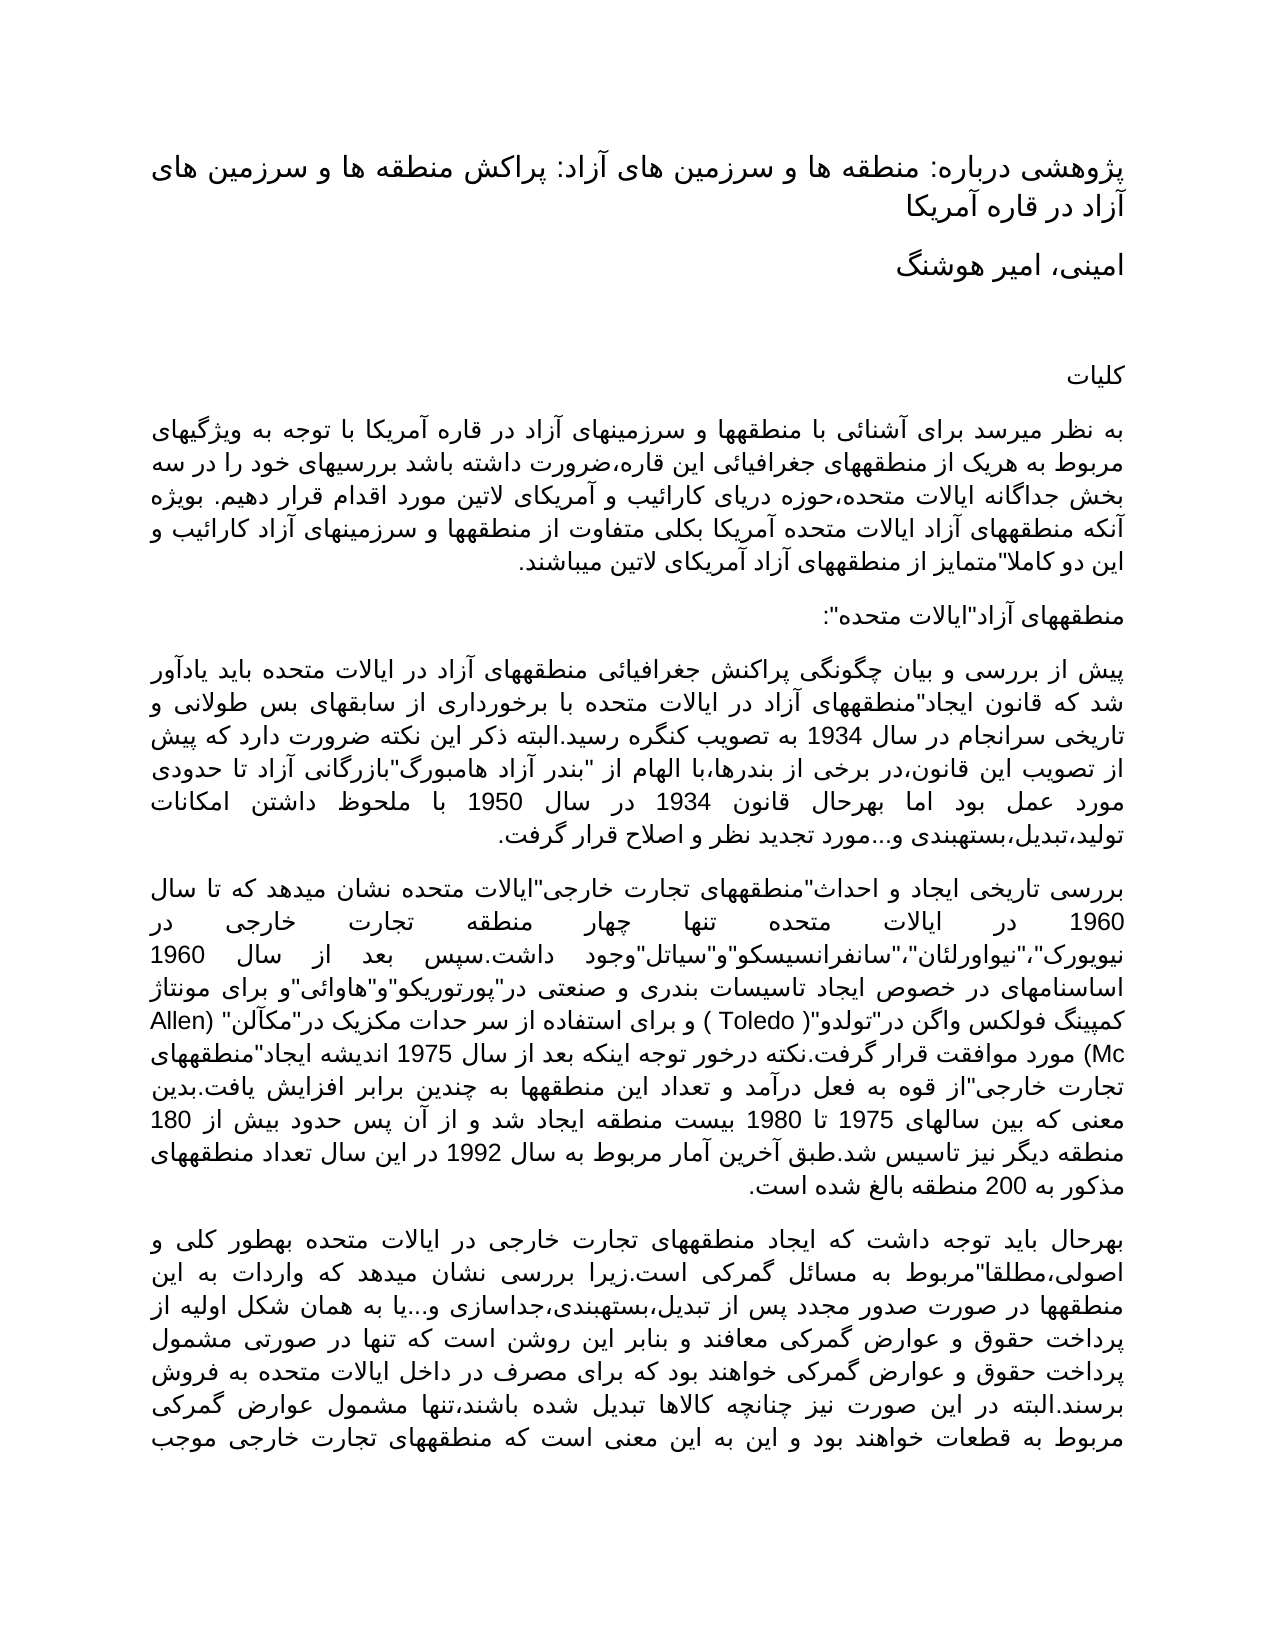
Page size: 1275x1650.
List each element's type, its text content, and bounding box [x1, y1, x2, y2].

text پیش از بررسی و بیان چگونگی پراکنش جغرافیائی‏ منطقه‏های آزاد در ایالات متحده باید یادآور شد که قانون‏ ایجاد"منطقه‏های آزاد در ایالات متحده با برخورداری‏ از سابقه‏ای بس طولانی و تاریخی سرانجام در سال 1934 به تصویب کنگره رسید.البته ذکر این نکته ضرورت دارد که‏ پیش از تصویب این قانون،در برخی از بندرها،با الهام از "بندر آزاد هامبورگ‏"بازرگانی آزاد تا حدودی مورد عمل بود اما بهرحال قانون 1934 در سال 1950 با ملحوظ داشتن‏ امکانات تولید،تبدیل،بسته‏بندی و...مورد تجدید نظر و اصلاح قرار گرفت. [150, 655, 1125, 849]
text به نظر می‏رسد برای آشنائی با منطقه‏ها و سرزمین‏های آزاد در قاره آمریکا با توجه به‏ ویژگیهای مربوط به هریک از منطقه‏های جغرافیائی‏ این قاره،ضرورت داشته باشد بررسیهای خود را در سه بخش جداگانه ایالات متحده،حوزه دریای‏ کارائیب و آمریکای لاتین مورد اقدام قرار دهیم. بویژه آنکه منطقه‏های آزاد ایالات متحده آمریکا بکلی متفاوت از منطقه‏ها و سرزمین‏های آزاد کارائیب‏ و این دو کاملا"متمایز از منطقه‏های آزاد آمریکای‏ لاتین می‏باشند. [150, 415, 1125, 576]
text پژوهشی درباره: منطقه ها و سرزمین های آزاد: پراکش منطقه ها و سرزمین های آزاد در قاره آمریکا [150, 150, 1125, 222]
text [150, 1225, 1125, 1452]
text بررسی تاریخی ایجاد و احداث‏"منطقه‏های تجارت‏ خارجی‏"ایالات متحده نشان می‏دهد که تا سال 1960 در ایالات متحده تنها چهار منطقه تجارت خارجی در نیویورک‏"،"نیواورلئان‏"،"سانفرانسیسکو"و"سیاتل‏"وجود داشت.سپس بعد از سال 1960 اساسنامه‏ای در خصوص‏ ایجاد تاسیسات بندری و صنعتی در"پورتوریکو"و"هاوائی‏"و برای مونتاژ کمپینگ فولکس واگن در"تولدو"( Toledo ) و برای استفاده از سر حدات مکزیک در"مک‏آلن‏" Allen) (Mc مورد موافقت قرار گرفت.نکته درخور توجه اینکه بعد از سال 1975 اندیشه ایجاد"منطقه‏های تجارت خارجی‏"از قوه به فعل درآمد و تعداد این منطقه‏ها به چندین برابر افزایش یافت.بدین معنی که بین سالهای 1975 تا 1980 بیست منطقه ایجاد شد و از آن پس حدود بیش از 180 منطقه دیگر نیز تاسیس شد.طبق آخرین آمار مربوط به‏ سال 1992 در این سال تعداد منطقه‏های مذکور به 200 منطقه بالغ شده است. [150, 874, 1125, 1200]
text منطقه‏های آزاد"ایالات متحده‏": [150, 601, 1125, 630]
text کلیات [150, 361, 1125, 390]
text امینی، امیر هوشنگ [150, 248, 1125, 281]
